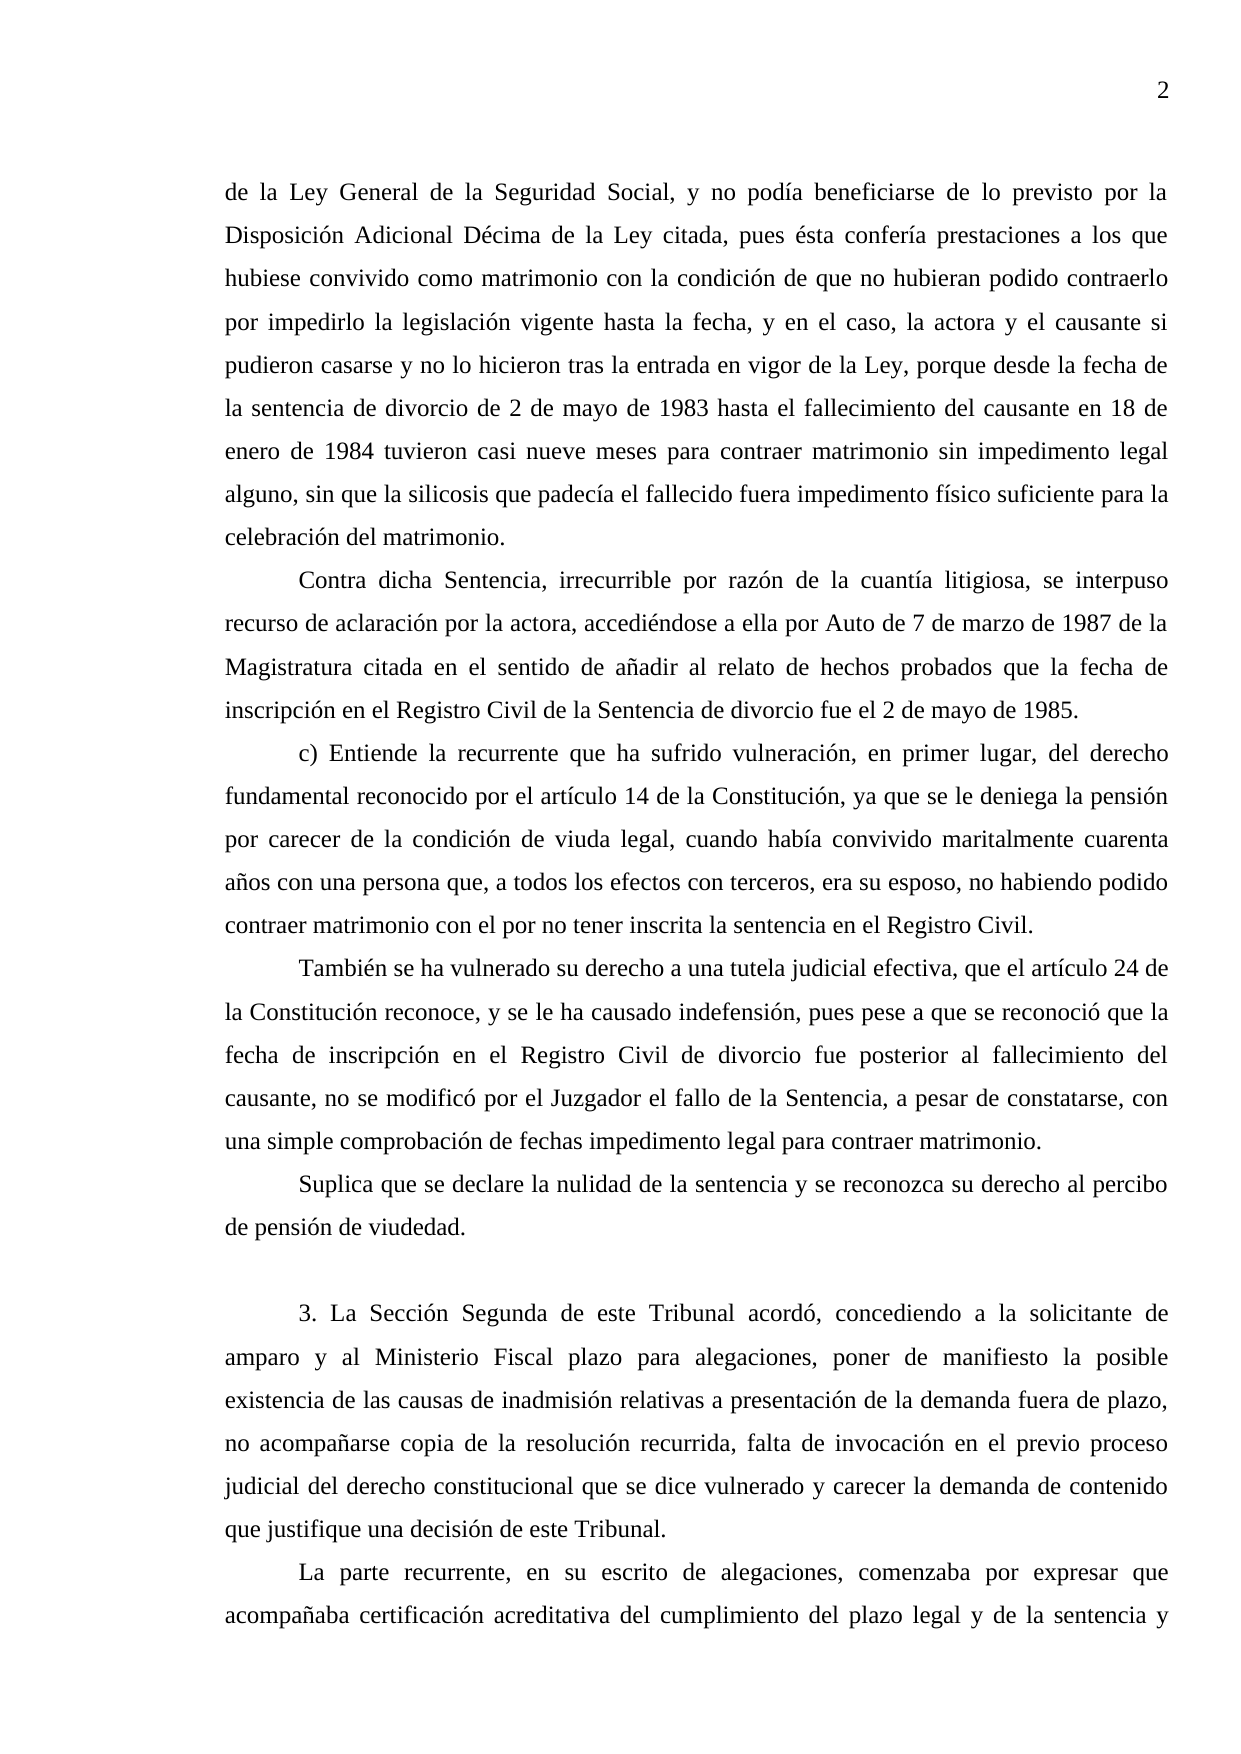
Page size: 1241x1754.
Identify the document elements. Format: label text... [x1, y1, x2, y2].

text Contra dicha Sentencia, irrecurrible por razón de la cuantía litigiosa, se interpuso recurso de aclaración por la actora, accediéndose a ella por Auto de 7 de marzo de 1987 de la Magistratura citada en el sentido de añadir al relato de hechos probados que la fecha de inscripción en el Registro Civil de la Sentencia de divorcio fue el 2 de mayo de 1985. [224, 565, 1169, 723]
text 3. La Sección Segunda de este Tribunal acordó, concediendo a la solicitante de amparo y al Ministerio Fiscal plazo para alegaciones, poner de manifiesto la posible existencia de las causas de inadmisión relativas a presentación de la demanda fuera de plazo, no acompañarse copia de la resolución recurrida, falta de invocación en el previo proceso judicial del derecho constitucional que se dice vulnerado y carecer la demanda de contenido que justifique una decisión de este Tribunal. [224, 1298, 1169, 1543]
text c) Entiende la recurrente que ha sufrido vulneración, en primer lugar, del derecho fundamental reconocido por el artículo 14 de la Constitución, ya que se le deniega la pensión por carecer de la condición de viuda legal, cuando había convivido maritalmente cuarenta años con una persona que, a todos los efectos con terceros, era su esposo, no habiendo podido contraer matrimonio con el por no tener inscrita la sentencia en el Registro Civil. [224, 738, 1169, 939]
text Suplica que se declare la nulidad de la sentencia y se reconozca su derecho al percibo de pensión de viudedad. [224, 1169, 1169, 1241]
text También se ha vulnerado su derecho a una tutela judicial efectiva, que el artículo 24 de la Constitución reconoce, y se le ha causado indefensión, pues pese a que se reconoció que la fecha de inscripción en el Registro Civil de divorcio fue posterior al fallecimiento del causante, no se modificó por el Juzgador el fallo de la Sentencia, a pesar de constatarse, con una simple comprobación de fechas impedimento legal para contraer matrimonio. [224, 953, 1169, 1155]
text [224, 1557, 1169, 1629]
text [224, 177, 1169, 551]
